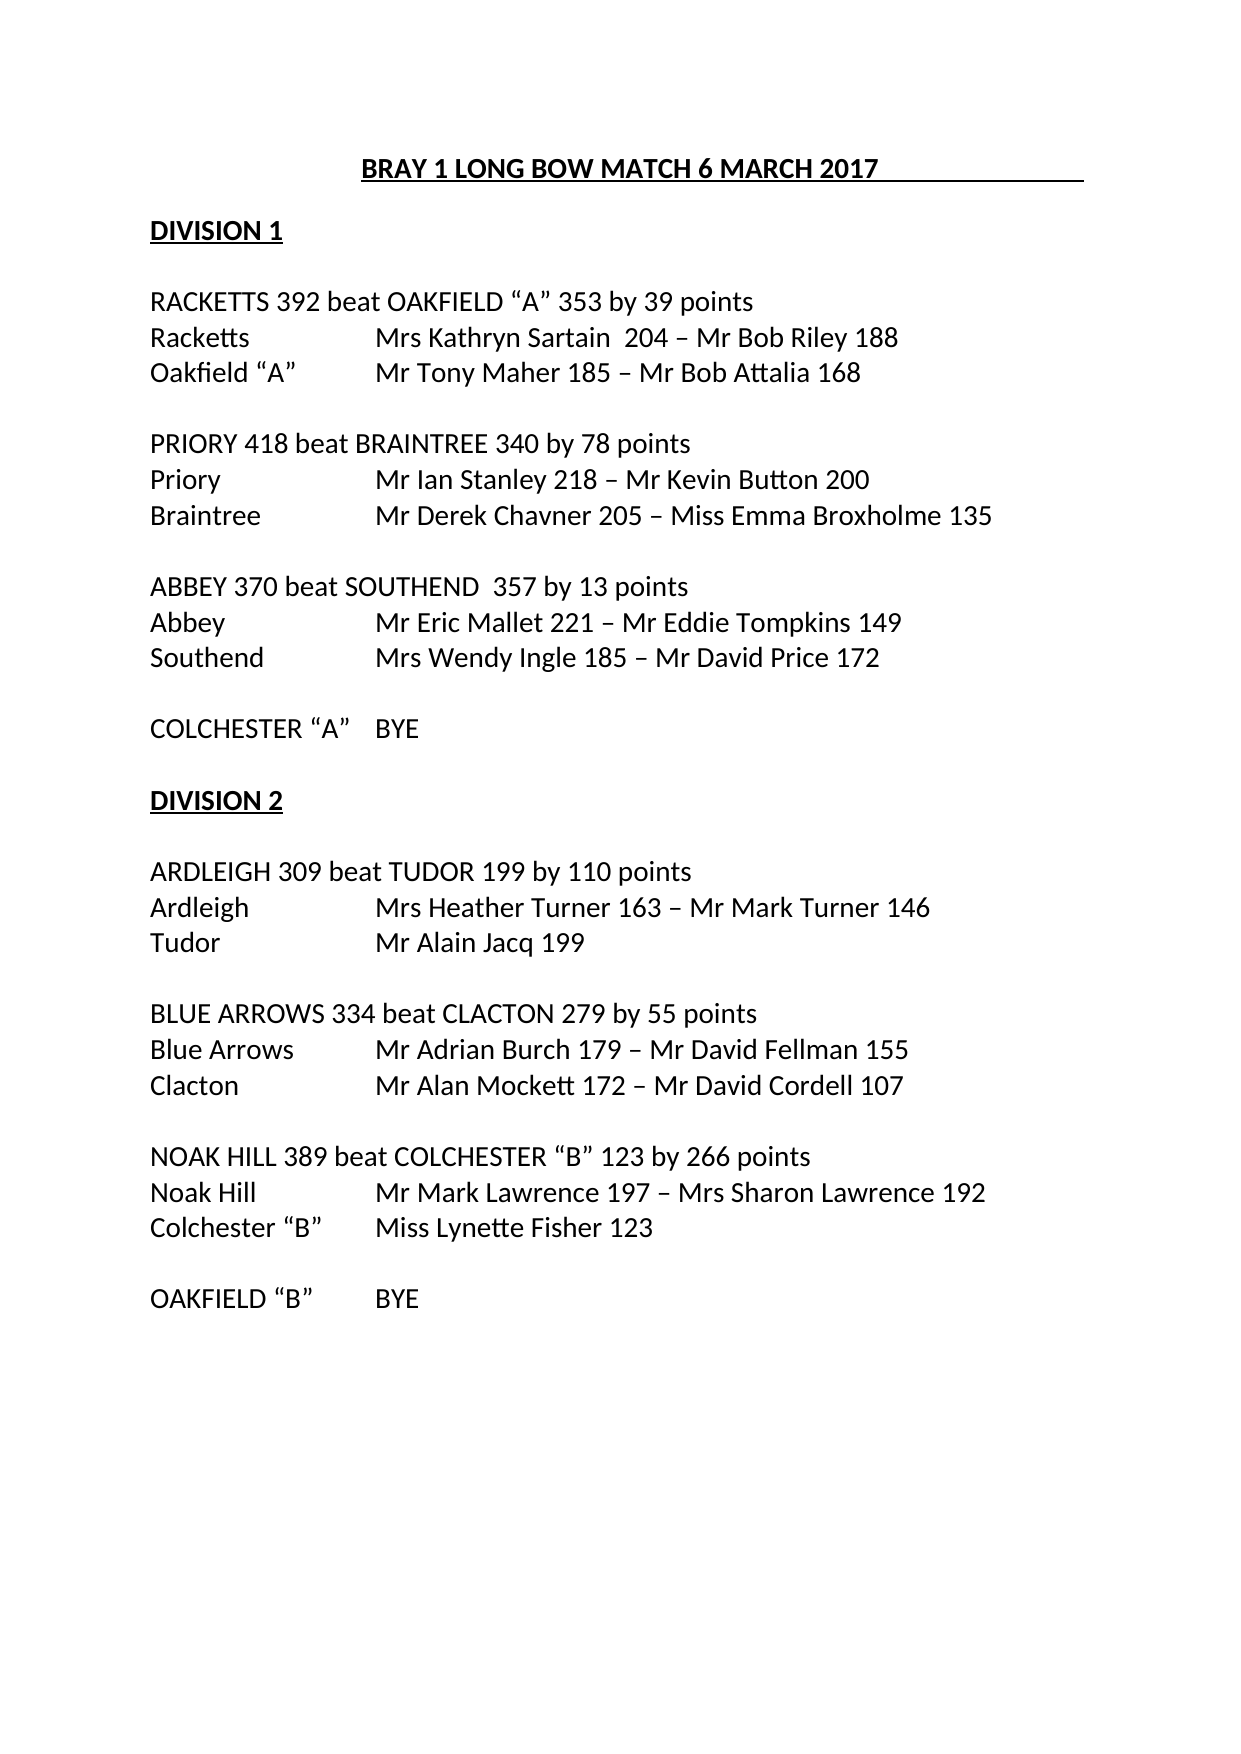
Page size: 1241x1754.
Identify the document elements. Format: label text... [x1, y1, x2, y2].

text Oakfield “A” Mr Tony Maher 185 – Mr Bob Attalia 168 [150, 354, 1090, 390]
text OAKFIELD “B” BYE [150, 1281, 1090, 1316]
text COLCHESTER “A” BYE [150, 711, 1090, 746]
text ARDLEIGH 309 beat TUDOR 199 by 110 points [150, 853, 1090, 889]
text Ardleigh Mrs Heather Turner 163 – Mr Mark Turner 146 [150, 889, 1090, 924]
text Abbey Mr Eric Mallet 221 – Mr Eddie Tompkins 149 [150, 604, 1090, 639]
text Colchester “B” Miss Lynette Fisher 123 [150, 1209, 1090, 1245]
text NOAK HILL 389 beat COLCHESTER “B” 123 by 266 points [150, 1138, 1090, 1174]
text ABBEY 370 beat SOUTHEND 357 by 13 points [150, 568, 1090, 604]
text Braintree Mr Derek Chavner 205 – Miss Emma Broxholme 135 [150, 497, 1090, 532]
text DIVISION 1 [150, 212, 1090, 247]
text RACKETTS 392 beat OAKFIELD “A” 353 by 39 points [150, 283, 1090, 319]
text DIVISION 2 [150, 782, 1090, 817]
text Priory Mr Ian Stanley 218 – Mr Kevin Button 200 [150, 461, 1090, 497]
text PRIORY 418 beat BRAINTREE 340 by 78 points [150, 426, 1090, 461]
text Clacton Mr Alan Mockett 172 – Mr David Cordell 107 [150, 1067, 1090, 1102]
text Southend Mrs Wendy Ingle 185 – Mr David Price 172 [150, 639, 1090, 675]
text Noak Hill Mr Mark Lawrence 197 – Mrs Sharon Lawrence 192 [150, 1174, 1090, 1209]
text BLUE ARROWS 334 beat CLACTON 279 by 55 points [150, 996, 1090, 1031]
text BRAY 1 LONG BOW MATCH 6 MARCH 2017 [150, 150, 1090, 186]
text Blue Arrows Mr Adrian Burch 179 – Mr David Fellman 155 [150, 1031, 1090, 1067]
text Tudor Mr Alain Jacq 199 [150, 924, 1090, 960]
text Racketts Mrs Kathryn Sartain 204 – Mr Bob Riley 188 [150, 319, 1090, 354]
